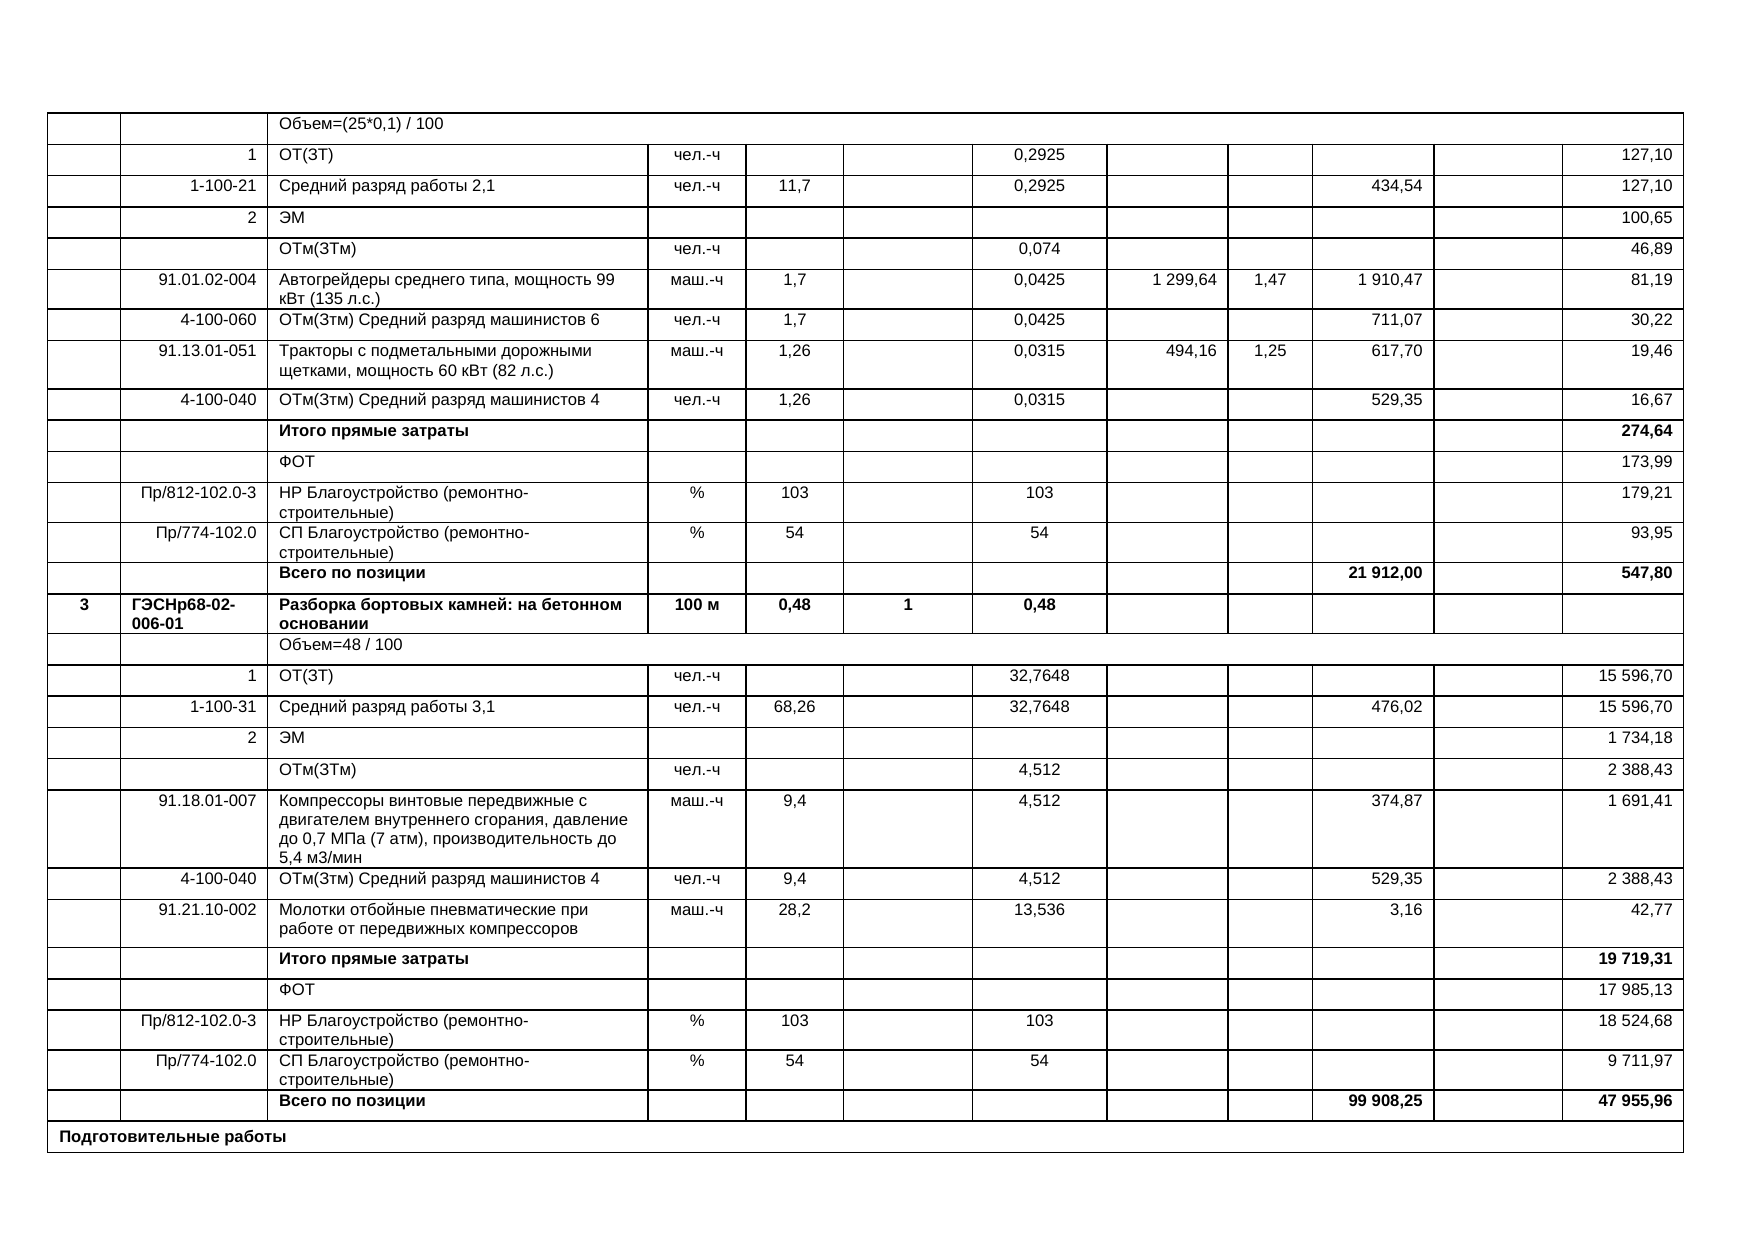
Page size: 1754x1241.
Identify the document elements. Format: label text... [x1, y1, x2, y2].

table_cell 42,77 [1563, 900, 1683, 947]
table_cell 16,67 [1563, 390, 1683, 419]
table_cell 1-100-21 [121, 176, 267, 206]
table_cell чел.-ч [649, 759, 745, 789]
table_cell [1229, 900, 1312, 947]
table_cell [844, 176, 972, 206]
table_cell [1108, 483, 1227, 522]
table_cell [48, 759, 120, 789]
table_cell ОТм(Зтм) Средний разряд машинистов 4 [268, 869, 647, 898]
table_cell [1108, 310, 1227, 339]
table_cell [48, 176, 120, 206]
table_cell 100 м [649, 595, 745, 633]
table_cell Итого прямые затраты [268, 421, 647, 451]
table_cell [649, 980, 745, 1009]
table_cell [121, 563, 267, 593]
table_cell [844, 145, 972, 175]
table_cell [48, 114, 120, 143]
table_cell [844, 728, 972, 758]
table_cell [1108, 208, 1227, 237]
table_cell 1,25 [1229, 341, 1312, 388]
table_cell [747, 666, 843, 695]
table_cell [121, 421, 267, 451]
table_cell 30,22 [1563, 310, 1683, 339]
table_cell [747, 563, 843, 593]
table_cell 81,19 [1563, 270, 1683, 308]
table_cell 47 955,96 [1563, 1091, 1683, 1120]
table_cell чел.-ч [649, 145, 745, 175]
table_cell [1435, 1091, 1562, 1120]
table_cell чел.-ч [649, 869, 745, 898]
table_cell 46,89 [1563, 239, 1683, 268]
table_cell [649, 563, 745, 593]
table_cell [1313, 239, 1433, 268]
table_cell [121, 759, 267, 789]
table_cell 494,16 [1108, 341, 1227, 388]
table_cell 0,0425 [973, 270, 1106, 308]
table_cell 0,2925 [973, 145, 1106, 175]
table_cell 127,10 [1563, 176, 1683, 206]
table_cell чел.-ч [649, 666, 745, 695]
table_cell ЭМ [268, 728, 647, 758]
table_cell [1108, 759, 1227, 789]
table_cell [1229, 563, 1312, 593]
table_cell [844, 452, 972, 482]
table_cell [48, 523, 120, 562]
table_cell 529,35 [1313, 390, 1433, 419]
table_cell % [649, 483, 745, 522]
table_cell [1108, 980, 1227, 1009]
table_cell [1435, 728, 1562, 758]
table_cell [747, 239, 843, 268]
table_cell [1229, 697, 1312, 726]
table_cell 1 299,64 [1108, 270, 1227, 308]
table_cell 19 719,31 [1563, 948, 1683, 978]
table_cell 547,80 [1563, 563, 1683, 593]
table_cell [1108, 523, 1227, 562]
table_cell 2 [121, 208, 267, 237]
table_cell Подготовительные работы [48, 1122, 1683, 1152]
table_cell ФОТ [268, 980, 647, 1009]
table_cell Компрессоры винтовые передвижные с двигателем внутреннего сгорания, давление до 0,7 МПа (7 атм), производительность до 5,4 м3/мин [268, 791, 647, 867]
table_cell 1 [121, 666, 267, 695]
table_cell 28,2 [747, 900, 843, 947]
table_cell [1229, 208, 1312, 237]
table_cell чел.-ч [649, 239, 745, 268]
table_cell [1313, 759, 1433, 789]
table_cell 529,35 [1313, 869, 1433, 898]
table_cell [1229, 595, 1312, 633]
table_cell [121, 980, 267, 1009]
table_cell 2 388,43 [1563, 759, 1683, 789]
table_cell 54 [973, 523, 1106, 562]
table_cell [747, 980, 843, 1009]
table_cell [1435, 341, 1562, 388]
table_cell [1229, 145, 1312, 175]
table_cell 1 734,18 [1563, 728, 1683, 758]
table_cell [1435, 980, 1562, 1009]
table_cell 103 [973, 1011, 1106, 1049]
table_cell [1229, 948, 1312, 978]
table_cell 0,48 [747, 595, 843, 633]
table_cell [649, 452, 745, 482]
table_cell [844, 1051, 972, 1089]
table_cell Объем=48 / 100 [268, 634, 1683, 664]
table_cell [1229, 759, 1312, 789]
table_cell чел.-ч [649, 310, 745, 339]
table_cell [1435, 483, 1562, 522]
table_cell [1313, 523, 1433, 562]
table_cell 54 [973, 1051, 1106, 1089]
table_cell [48, 1051, 120, 1089]
table_cell [1313, 483, 1433, 522]
table_cell 15 596,70 [1563, 697, 1683, 726]
table_cell [1108, 176, 1227, 206]
table_cell [844, 341, 972, 388]
table_cell [1108, 390, 1227, 419]
table_cell [973, 728, 1106, 758]
table_cell НР Благоустройство (ремонтно-строительные) [268, 1011, 647, 1049]
table_cell [48, 310, 120, 339]
table_cell [1435, 452, 1562, 482]
table_cell [48, 563, 120, 593]
table_cell [747, 1091, 843, 1120]
table_cell [844, 421, 972, 451]
table_cell [844, 270, 972, 308]
table_cell Молотки отбойные пневматические при работе от передвижных компрессоров [268, 900, 647, 947]
table_cell чел.-ч [649, 697, 745, 726]
table_cell [649, 948, 745, 978]
table_cell [973, 1091, 1106, 1120]
table_cell 54 [747, 523, 843, 562]
table_cell [1108, 791, 1227, 867]
table_cell Разборка бортовых камней: на бетонном основании [268, 595, 647, 633]
table_cell [1108, 145, 1227, 175]
table_cell [844, 791, 972, 867]
table_cell [48, 697, 120, 726]
table_cell 91.13.01-051 [121, 341, 267, 388]
table_cell 13,536 [973, 900, 1106, 947]
table_cell 1 [121, 145, 267, 175]
table_cell [1313, 595, 1433, 633]
table_cell 0,074 [973, 239, 1106, 268]
table_cell [844, 980, 972, 1009]
table_cell [48, 208, 120, 237]
table_cell Пр/812-102.0-3 [121, 1011, 267, 1049]
table_cell [1435, 239, 1562, 268]
table_cell 434,54 [1313, 176, 1433, 206]
table_cell % [649, 523, 745, 562]
table_cell Всего по позиции [268, 1091, 647, 1120]
table_cell [1229, 421, 1312, 451]
table_cell [48, 666, 120, 695]
table_cell 103 [747, 1011, 843, 1049]
table_cell чел.-ч [649, 176, 745, 206]
table_cell 1,26 [747, 341, 843, 388]
table_cell [121, 114, 267, 143]
table_cell 103 [747, 483, 843, 522]
table_cell ОТ(ЗТ) [268, 666, 647, 695]
table_cell 274,64 [1563, 421, 1683, 451]
table_cell [48, 634, 120, 664]
table_cell [48, 869, 120, 898]
table_cell 4,512 [973, 759, 1106, 789]
table_cell [1108, 697, 1227, 726]
table_cell [1313, 1051, 1433, 1089]
table_cell Пр/774-102.0 [121, 523, 267, 562]
table_cell [844, 759, 972, 789]
table_cell маш.-ч [649, 900, 745, 947]
table_cell 9,4 [747, 869, 843, 898]
table_cell Всего по позиции [268, 563, 647, 593]
table_cell [1229, 791, 1312, 867]
table_cell [1108, 239, 1227, 268]
table_cell Автогрейдеры среднего типа, мощность 99 кВт (135 л.с.) [268, 270, 647, 308]
table_cell [121, 1091, 267, 1120]
table_cell 21 912,00 [1313, 563, 1433, 593]
table_cell [1108, 869, 1227, 898]
table_cell маш.-ч [649, 341, 745, 388]
table_cell [844, 666, 972, 695]
table_cell [48, 728, 120, 758]
table_cell [1229, 1011, 1312, 1049]
table_cell 0,2925 [973, 176, 1106, 206]
table_cell 1-100-31 [121, 697, 267, 726]
table_cell 93,95 [1563, 523, 1683, 562]
table_cell Средний разряд работы 2,1 [268, 176, 647, 206]
table_cell 9 711,97 [1563, 1051, 1683, 1089]
table_cell [1229, 1091, 1312, 1120]
table_cell [1313, 666, 1433, 695]
table_cell [973, 421, 1106, 451]
table_cell НР Благоустройство (ремонтно-строительные) [268, 483, 647, 522]
table_cell 100,65 [1563, 208, 1683, 237]
table_cell [121, 634, 267, 664]
table_cell 374,87 [1313, 791, 1433, 867]
table_cell ОТм(Зтм) Средний разряд машинистов 6 [268, 310, 647, 339]
table_cell [973, 208, 1106, 237]
table_cell [1313, 980, 1433, 1009]
table_cell 32,7648 [973, 666, 1106, 695]
table_cell [973, 452, 1106, 482]
table_cell [844, 900, 972, 947]
table_cell [1229, 728, 1312, 758]
table_cell [48, 239, 120, 268]
table_cell [1435, 1051, 1562, 1089]
table_cell 4-100-040 [121, 390, 267, 419]
table_cell [973, 948, 1106, 978]
table_cell [1435, 595, 1562, 633]
table_cell Итого прямые затраты [268, 948, 647, 978]
table_cell 2 388,43 [1563, 869, 1683, 898]
table_cell [844, 483, 972, 522]
table_cell [1108, 563, 1227, 593]
table_cell 1,7 [747, 310, 843, 339]
table_cell СП Благоустройство (ремонтно-строительные) [268, 523, 647, 562]
table_cell [1229, 239, 1312, 268]
table_cell [1313, 1011, 1433, 1049]
table_cell [1108, 728, 1227, 758]
table_cell 99 908,25 [1313, 1091, 1433, 1120]
table_cell 91.18.01-007 [121, 791, 267, 867]
table_cell [1313, 208, 1433, 237]
table_cell [1229, 310, 1312, 339]
table_cell [1229, 980, 1312, 1009]
table_cell [1313, 145, 1433, 175]
table_cell [973, 563, 1106, 593]
table_cell [747, 208, 843, 237]
table_cell [1313, 421, 1433, 451]
table_cell Объем=(25*0,1) / 100 [268, 114, 1683, 143]
table_cell 17 985,13 [1563, 980, 1683, 1009]
table_cell 127,10 [1563, 145, 1683, 175]
table_cell [1108, 595, 1227, 633]
table_cell [747, 759, 843, 789]
table_cell [1435, 697, 1562, 726]
table_cell [1108, 666, 1227, 695]
table_cell ГЭСНр68-02-006-01 [121, 595, 267, 633]
table_cell [747, 145, 843, 175]
table_cell [747, 421, 843, 451]
table_cell ОТм(ЗТм) [268, 759, 647, 789]
table_cell [1108, 421, 1227, 451]
table_cell 617,70 [1313, 341, 1433, 388]
table_cell [1435, 390, 1562, 419]
table_cell Пр/812-102.0-3 [121, 483, 267, 522]
table_cell [1435, 421, 1562, 451]
table_cell [48, 483, 120, 522]
table_cell [1108, 900, 1227, 947]
table_cell [1435, 791, 1562, 867]
table_cell ОТ(ЗТ) [268, 145, 647, 175]
table_cell [844, 1011, 972, 1049]
table_cell [48, 948, 120, 978]
table_cell ОТм(ЗТм) [268, 239, 647, 268]
table_cell [1435, 869, 1562, 898]
table_cell 18 524,68 [1563, 1011, 1683, 1049]
table_cell 4,512 [973, 869, 1106, 898]
table_cell [48, 980, 120, 1009]
table_cell [48, 270, 120, 308]
table_cell Средний разряд работы 3,1 [268, 697, 647, 726]
table_cell [121, 239, 267, 268]
table_cell 1,26 [747, 390, 843, 419]
table_cell [649, 208, 745, 237]
table_cell 68,26 [747, 697, 843, 726]
table_cell [1435, 176, 1562, 206]
table_cell [649, 1091, 745, 1120]
table_cell [121, 452, 267, 482]
table_cell [844, 390, 972, 419]
table_cell [844, 239, 972, 268]
table_cell ЭМ [268, 208, 647, 237]
table_cell ФОТ [268, 452, 647, 482]
table_cell 4-100-060 [121, 310, 267, 339]
table_cell % [649, 1051, 745, 1089]
table_cell [1435, 563, 1562, 593]
table_cell 11,7 [747, 176, 843, 206]
table_cell [1108, 1091, 1227, 1120]
table_cell 1 910,47 [1313, 270, 1433, 308]
table_cell [844, 697, 972, 726]
table_cell 9,4 [747, 791, 843, 867]
table_cell 2 [121, 728, 267, 758]
table_cell 0,48 [973, 595, 1106, 633]
table_cell 91.01.02-004 [121, 270, 267, 308]
table_cell [1229, 1051, 1312, 1089]
table_cell 91.21.10-002 [121, 900, 267, 947]
table_cell [1435, 208, 1562, 237]
table_cell Тракторы с подметальными дорожными щетками, мощность 60 кВт (82 л.с.) [268, 341, 647, 388]
table_cell [48, 1091, 120, 1120]
table_cell [1563, 595, 1683, 633]
table_cell [844, 523, 972, 562]
table_cell [649, 728, 745, 758]
table_cell [48, 390, 120, 419]
table_cell [1435, 948, 1562, 978]
table_cell [48, 452, 120, 482]
table_cell [1435, 900, 1562, 947]
table_cell [1229, 452, 1312, 482]
table_cell [844, 869, 972, 898]
table_cell 1,7 [747, 270, 843, 308]
table_cell [649, 421, 745, 451]
table_cell 1 [844, 595, 972, 633]
table_cell [844, 208, 972, 237]
table_cell [1108, 452, 1227, 482]
table_cell [48, 1011, 120, 1049]
table_cell 15 596,70 [1563, 666, 1683, 695]
table_cell [1435, 523, 1562, 562]
table_cell [48, 791, 120, 867]
table_cell чел.-ч [649, 390, 745, 419]
table_cell [1229, 483, 1312, 522]
table_cell 103 [973, 483, 1106, 522]
table_cell [1229, 869, 1312, 898]
table_cell [1313, 452, 1433, 482]
table_cell [1435, 666, 1562, 695]
table_cell 1 691,41 [1563, 791, 1683, 867]
table_cell 173,99 [1563, 452, 1683, 482]
table_cell 3,16 [1313, 900, 1433, 947]
table_cell [1435, 310, 1562, 339]
table_cell [844, 948, 972, 978]
table_cell 4,512 [973, 791, 1106, 867]
table_cell ОТм(Зтм) Средний разряд машинистов 4 [268, 390, 647, 419]
table_cell 0,0315 [973, 341, 1106, 388]
table_cell [747, 452, 843, 482]
table_cell СП Благоустройство (ремонтно-строительные) [268, 1051, 647, 1089]
table_cell [1108, 1011, 1227, 1049]
table_cell 0,0315 [973, 390, 1106, 419]
table_cell маш.-ч [649, 791, 745, 867]
table_cell [747, 948, 843, 978]
table_cell [1229, 390, 1312, 419]
table_cell [844, 1091, 972, 1120]
table_cell [1229, 666, 1312, 695]
table_cell маш.-ч [649, 270, 745, 308]
table_cell 711,07 [1313, 310, 1433, 339]
table_cell [1229, 176, 1312, 206]
table_cell [1313, 948, 1433, 978]
table_cell [1313, 728, 1433, 758]
table_cell [1435, 145, 1562, 175]
table_cell [1435, 270, 1562, 308]
table_cell 4-100-040 [121, 869, 267, 898]
table_cell [844, 310, 972, 339]
table_cell [121, 948, 267, 978]
table_cell [48, 900, 120, 947]
table_cell [1229, 523, 1312, 562]
table_cell 19,46 [1563, 341, 1683, 388]
table_cell 476,02 [1313, 697, 1433, 726]
table_cell [844, 563, 972, 593]
table_cell [1108, 1051, 1227, 1089]
table_cell Пр/774-102.0 [121, 1051, 267, 1089]
table_cell [973, 980, 1106, 1009]
table_cell 54 [747, 1051, 843, 1089]
table_cell [1108, 948, 1227, 978]
table_cell [1435, 759, 1562, 789]
table_cell 0,0425 [973, 310, 1106, 339]
table_cell 3 [48, 595, 120, 633]
table_cell [48, 145, 120, 175]
table_cell 32,7648 [973, 697, 1106, 726]
table_cell [48, 341, 120, 388]
table_cell [48, 421, 120, 451]
table_cell [747, 728, 843, 758]
table_cell 1,47 [1229, 270, 1312, 308]
table_cell [1435, 1011, 1562, 1049]
table_cell % [649, 1011, 745, 1049]
table_cell 179,21 [1563, 483, 1683, 522]
